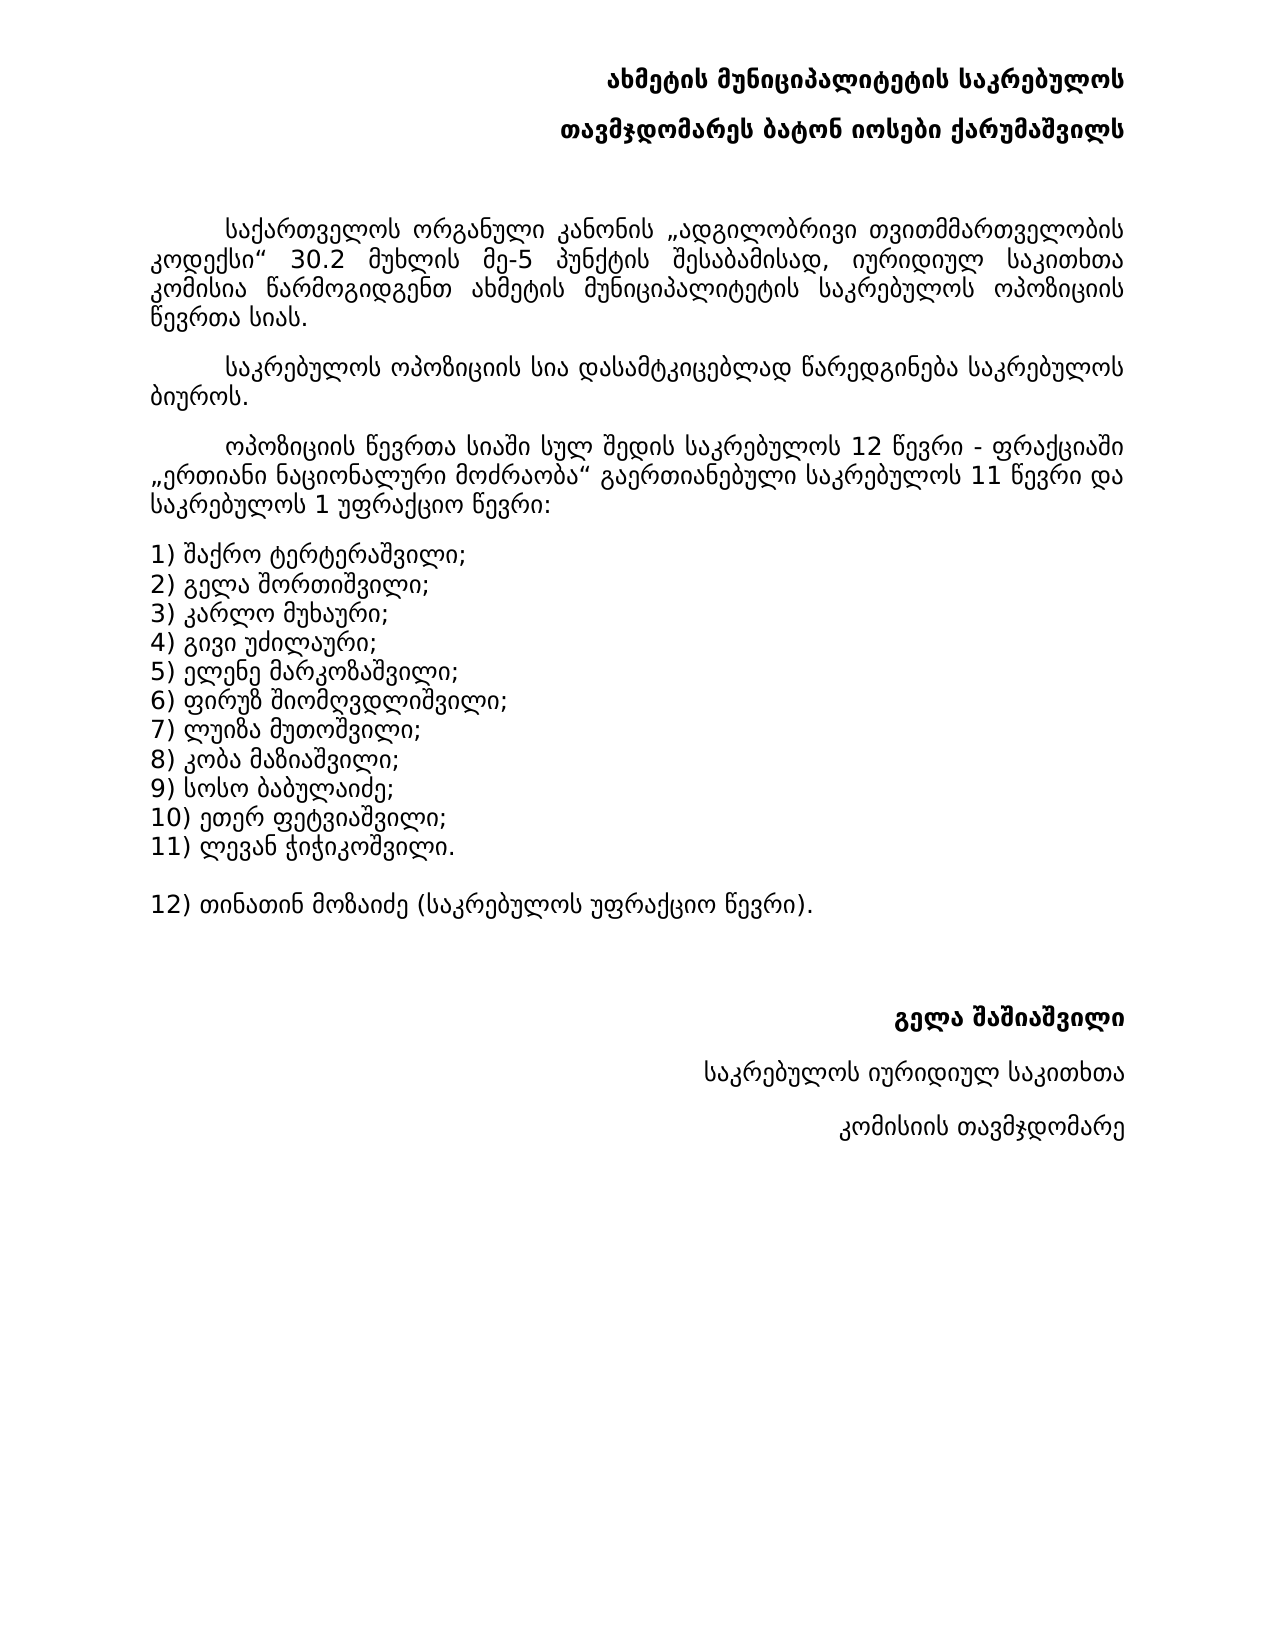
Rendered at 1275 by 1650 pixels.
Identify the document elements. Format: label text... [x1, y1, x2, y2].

text 9) სოსო ბაბულაიძე; [150, 774, 1125, 803]
text 2) გელა შორთიშვილი; [150, 570, 1125, 599]
text საკრებულოს იურიდიულ საკითხთა [150, 1058, 1125, 1087]
text საქართველოს ორგანული კანონის „ადგილობრივი თვითმმართველობის კოდექსი“ 30.2 მუხლის მე-5 პუნქტის შესაბამისად, იურიდიულ საკითხთა კომისია წარმოგიდგენთ ახმეტის მუნიციპალიტეტის საკრებულოს ოპოზიციის წევრთა სიას. [150, 216, 1125, 332]
text საკრებულოს ოპოზიციის სია დასამტკიცებლად წარედგინება საკრებულოს ბიუროს. [150, 353, 1125, 411]
text 11) ლევან ჭიჭიკოშვილი. [150, 832, 1125, 861]
text 7) ლუიზა მუთოშვილი; [150, 716, 1125, 745]
text კომისიის თავმჯდომარე [150, 1112, 1125, 1141]
text ახმეტის მუნიციპალიტეტის საკრებულოს [150, 66, 1125, 95]
text 12) თინათინ მოზაიძე (საკრებულოს უფრაქციო წევრი). [150, 891, 1125, 920]
text 6) ფირუზ შიომღვდლიშვილი; [150, 686, 1125, 716]
text 8) კობა მაზიაშვილი; [150, 745, 1125, 774]
text 1) შაქრო ტერტერაშვილი; [150, 541, 1125, 570]
text 5) ელენე მარკოზაშვილი; [150, 657, 1125, 686]
text 4) გივი უძილაური; [150, 628, 1125, 657]
text ოპოზიციის წევრთა სიაში სულ შედის საკრებულოს 12 წევრი - ფრაქციაში „ერთიანი ნაციონალური მოძრაობა“ გაერთიანებული საკრებულოს 11 წევრი და საკრებულოს 1 უფრაქციო წევრი: [150, 432, 1125, 520]
text თავმჯდომარეს ბატონ იოსები ქარუმაშვილს [150, 116, 1125, 145]
text 10) ეთერ ფეტვიაშვილი; [150, 803, 1125, 832]
text გელა შაშიაშვილი [150, 1003, 1125, 1032]
text 3) კარლო მუხაური; [150, 599, 1125, 628]
